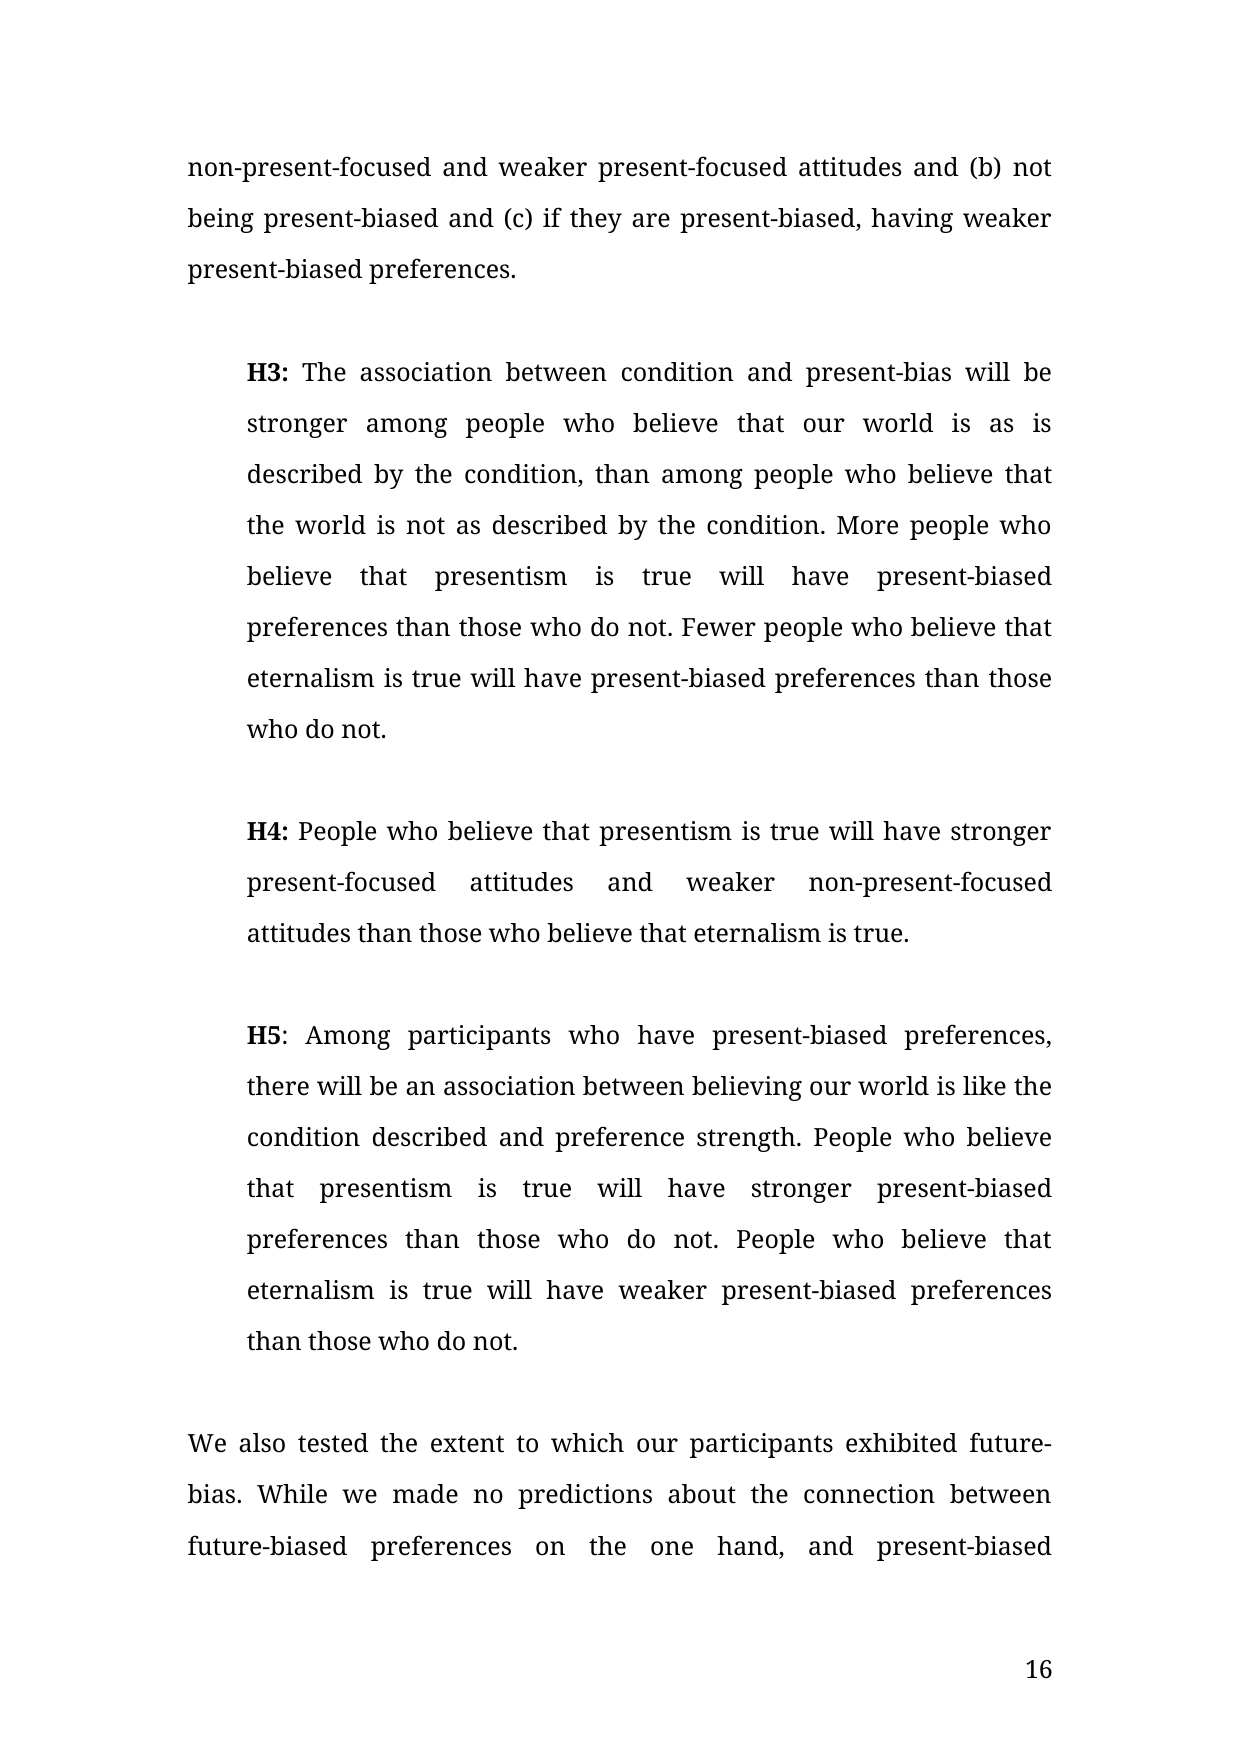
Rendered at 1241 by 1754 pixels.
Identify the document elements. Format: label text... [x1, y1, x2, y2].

text H4: People who believe that presentism is true will have stronger present-focused attitudes and weaker non-present-focused attitudes than those who believe that eternalism is true. [247, 813, 1053, 950]
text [187, 1426, 1053, 1562]
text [187, 150, 1053, 286]
text H5: Among participants who have present-biased preferences, there will be an association between believing our world is like the condition described and preference strength. People who believe that presentism is true will have stronger present-biased preferences than those who do not. People who believe that eternalism is true will have weaker present-biased preferences than those who do not. [247, 1018, 1053, 1358]
text H3: The association between condition and present-bias will be stronger among people who believe that our world is as is described by the condition, than among people who believe that the world is not as described by the condition. More people who believe that presentism is true will have present-biased preferences than those who do not. Fewer people who believe that eternalism is true will have present-biased preferences than those who do not. [247, 354, 1053, 746]
